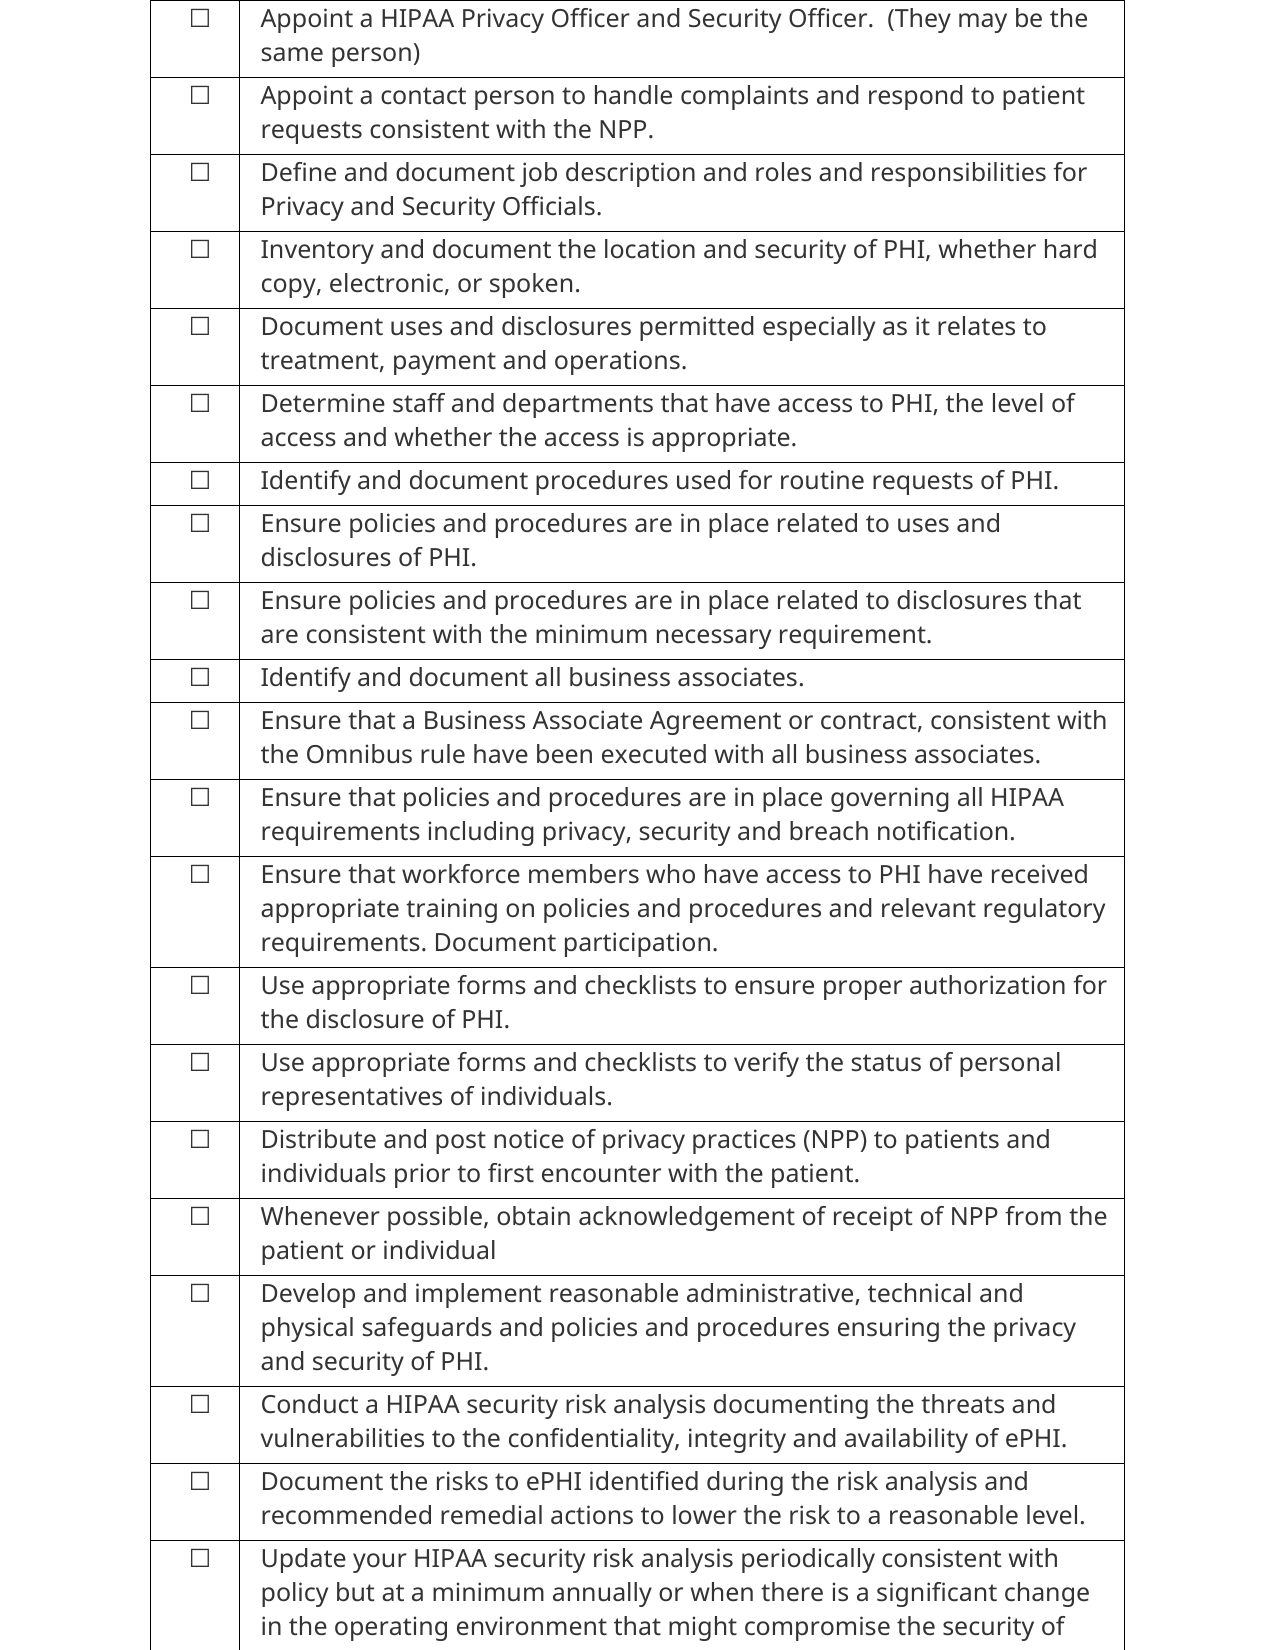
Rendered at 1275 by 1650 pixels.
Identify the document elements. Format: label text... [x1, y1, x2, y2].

table_cell Conduct a HIPAA security risk analysis documenting the threats and vulnerabilities to the confidentiality, integrity and availability of ePHI. [240, 1387, 1124, 1463]
table_cell Distribute and post notice of privacy practices (NPP) to patients and individuals prior to first encounter with the patient. [240, 1122, 1124, 1198]
table_cell Ensure that policies and procedures are in place governing all HIPAA requirements including privacy, security and breach notification. [240, 780, 1124, 856]
table_cell Appoint a contact person to handle complaints and respond to patient requests consistent with the NPP. [240, 78, 1124, 154]
table_cell Ensure policies and procedures are in place related to disclosures that are consistent with the minimum necessary requirement. [240, 583, 1124, 659]
table_cell Develop and implement reasonable administrative, technical and physical safeguards and policies and procedures ensuring the privacy and security of PHI. [240, 1276, 1124, 1386]
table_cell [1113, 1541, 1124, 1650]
table_cell Ensure that a Business Associate Agreement or contract, consistent with the Omnibus rule have been executed with all business associates. [240, 703, 1124, 779]
table_cell Whenever possible, obtain acknowledgement of receipt of NPP from the patient or individual [240, 1199, 1124, 1274]
table_cell Ensure that workforce members who have access to PHI have received appropriate training on policies and procedures and relevant regulatory requirements. Document participation. [240, 857, 1124, 967]
table_header Appoint a HIPAA Privacy Officer and Security Officer. (They may be the same person) [240, 1, 1124, 77]
table_cell Determine staff and departments that have access to PHI, the level of access and whether the access is appropriate. [240, 386, 1124, 462]
table_cell Use appropriate forms and checklists to verify the status of personal representatives of individuals. [240, 1045, 1124, 1121]
table_cell Define and document job description and roles and responsibilities for Privacy and Security Officials. [240, 155, 1124, 231]
table_cell Inventory and document the location and security of PHI, whether hard copy, electronic, or spoken. [240, 232, 1124, 308]
table_cell Use appropriate forms and checklists to ensure proper authorization for the disclosure of PHI. [240, 968, 1124, 1044]
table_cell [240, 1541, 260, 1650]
table_cell Ensure policies and procedures are in place related to uses and disclosures of PHI. [240, 506, 1124, 582]
table_cell Identify and document all business associates. [240, 660, 1124, 702]
table_cell Document the risks to ePHI identified during the risk analysis and recommended remedial actions to lower the risk to a reasonable level. [240, 1464, 1124, 1539]
table_cell Document uses and disclosures permitted especially as it relates to treatment, payment and operations. [240, 309, 1124, 385]
table_cell Identify and document procedures used for routine requests of PHI. [240, 463, 1124, 505]
